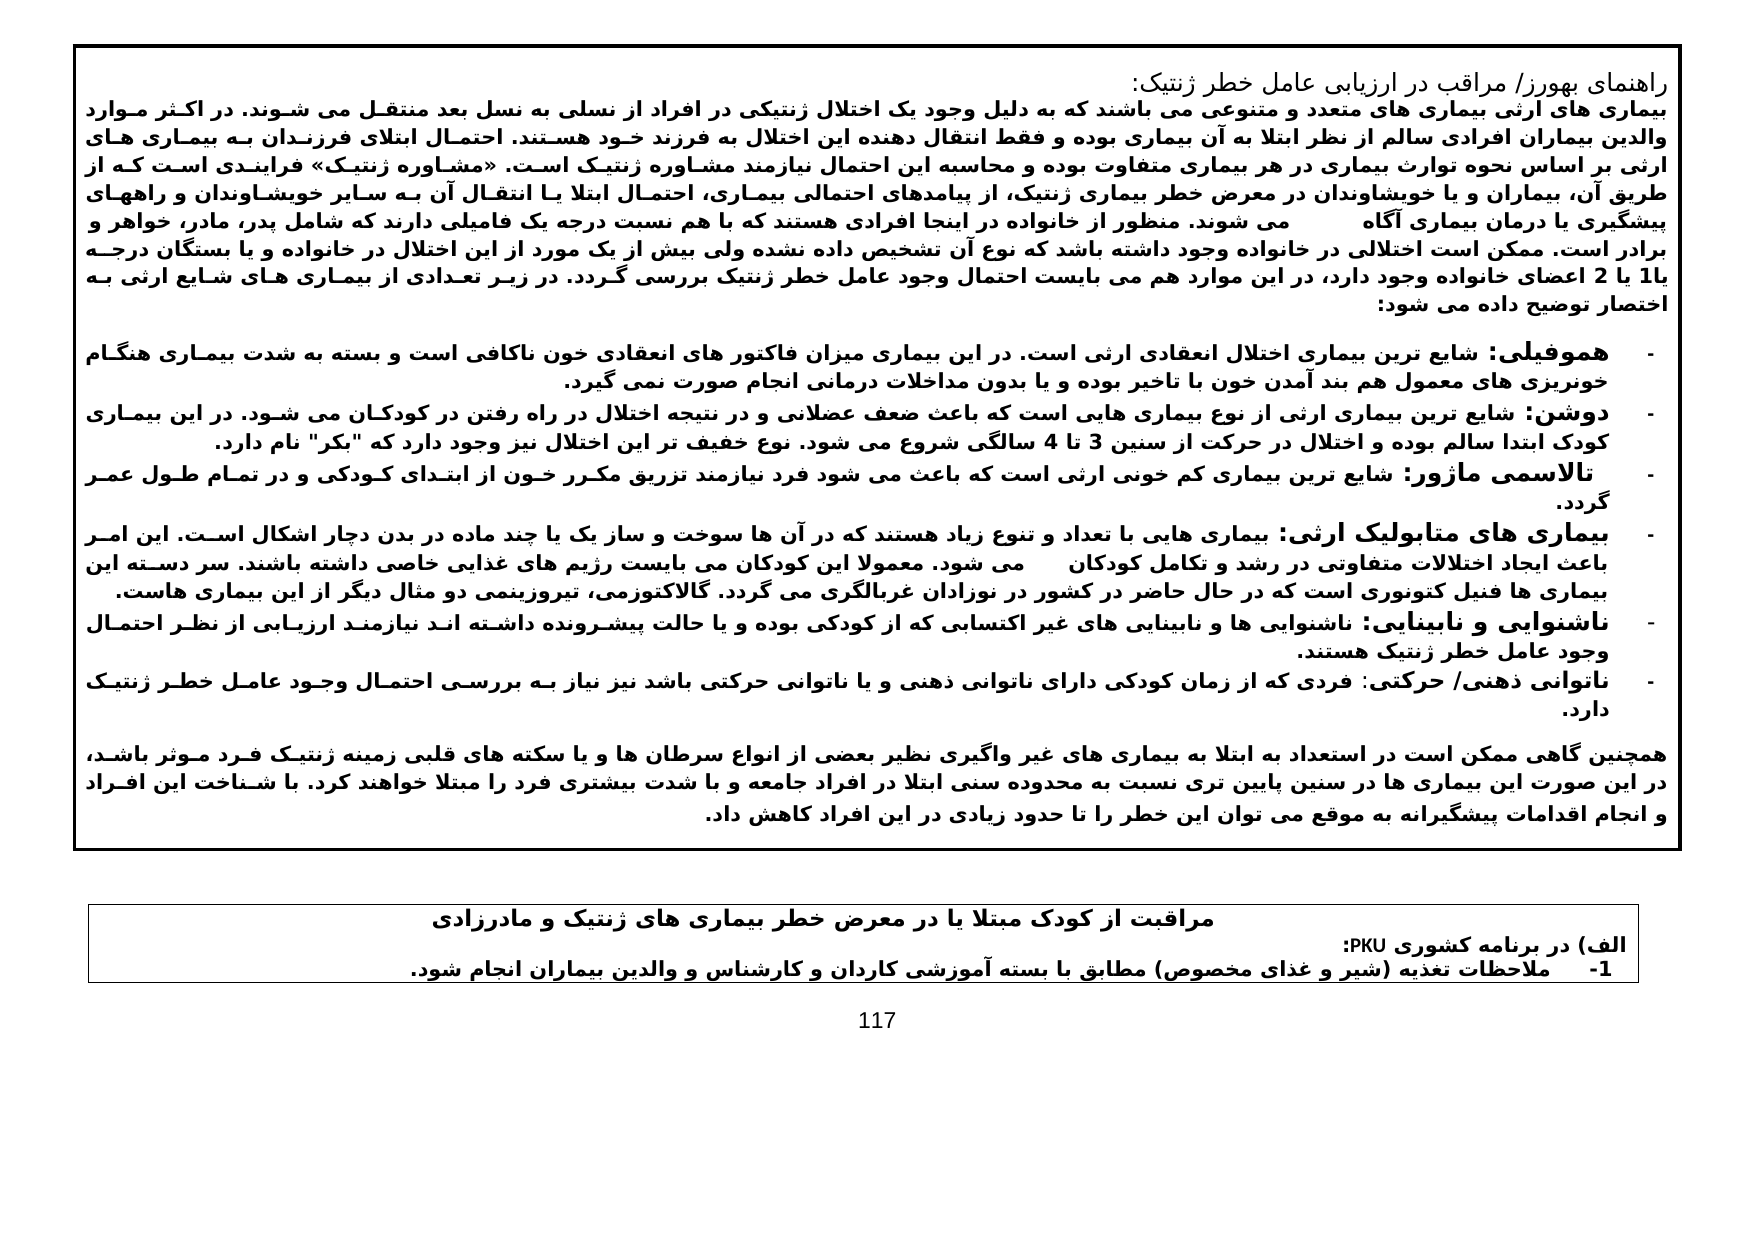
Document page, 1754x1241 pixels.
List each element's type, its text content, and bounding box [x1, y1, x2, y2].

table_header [89, 905, 1638, 982]
table_header راهنمای بهورز/ مراقب در ارزیابی عامل خطر ژنتیک: بیماری های ارثی بیماری های متعدد و متنوعی می باشند که به دلیل وجود یک اختلال ژنتیکی در افراد از نسلی به نسل بعد منتقل می شوند. در اکثر موارد والدین بیماران افرادی سالم از نظر ابتلا به آن بیماری بوده و فقط انتقال دهنده این اختلال به فرزند خود هستند. احتمال ابتلای فرزندان به بیماری های ارثی بر اساس نحوه توارث بیماری در هر بیماری متفاوت بوده و محاسبه این احتمال نیازمند مشاوره ژنتیک است. «مشاوره ژنتیک» فرایندی است که از طریق آن، بیماران و یا خویشاوندان در معرض خطر بیماری ژنتیک، از پیامدهای احتمالی بیماری، احتمال ابتلا یا انتقال آن به سایر خویشاوندان و راههای پیشگیری یا درمان بیماری آگاه می شوند. منظور از خانواده در اینجا افرادی هستند که با هم نسبت درجه یک فامیلی دارند که شامل پدر، مادر، خواهر و برادر است. ممکن است اختلالی در خانواده وجود داشته باشد که نوع آن تشخیص داده نشده ولی بیش از یک مورد از این اختلال در خانواده و یا بستگان درجه یا1 یا 2 اعضای خانواده وجود دارد، در این موارد هم می بایست احتمال وجود عامل خطر ژنتیک بررسی گردد. در زیر تعدادی از بیماری های شایع ارثی به اختصار توضیح داده می شود: هموفیلی: شایع ترین بیماری اختلال انعقادی ارثی است. در این بیماری میزان فاکتور های انعقادی خون ناکافی است و بسته به شدت بیماری هنگام خونریزی های معمول هم بند آمدن خون با تاخیر بوده و یا بدون مداخلات درمانی انجام صورت نمی گیرد. دوشن: شایع ترین بیماری ارثی از نوع بیماری هایی است که باعث ضعف عضلانی و در نتیجه اختلال در راه رفتن در کودکان می شود. در این بیماری کودک ابتدا سالم بوده و اختلال در حرکت از سنین 3 تا 4 سالگی شروع می شود. نوع خفیف تر این اختلال نیز وجود دارد که "بکر" نام دارد. تالاسمی ماژور: شایع ترین بیماری کم خونی ارثی است که باعث می شود فرد نیازمند تزریق مکرر خون از ابتدای کودکی و در تمام طول عمر گردد. بیماری های متابولیک ارثی: بیماری هایی با تعداد و تنوع زیاد هستند که در آن ها سوخت و ساز یک یا چند ماده در بدن دچار اشکال است. این امر باعث ایجاد اختلالات متفاوتی در رشد و تکامل کودکان می شود. معمولا این کودکان می بایست رژیم های غذایی خاصی داشته باشند. سر دسته این بیماری ها فنیل کتونوری است که در حال حاضر در کشور در نوزادان غربالگری می گردد. گالاکتوزمی، تیروزینمی دو مثال دیگر از این بیماری هاست. ناشنوایی و نابینایی: ناشنوایی ها و نابینایی های غیر اکتسابی که از کودکی بوده و یا حالت پیشرونده داشته اند نیازمند ارزیابی از نظر احتمال وجود عامل خطر ژنتیک هستند. ناتوانی ذهنی/ حرکتی: فردی که از زمان کودکی دارای ناتوانی ذهنی و یا ناتوانی حرکتی باشد نیز نیاز به بررسی احتمال وجود عامل خطر ژنتیک دارد. همچنین گاهی ممکن است در استعداد به ابتلا به بیماری های غیر واگیری نظیر بعضی از انواع سرطان ها و یا سکته های قلبی زمینه ژنتیک فرد موثر باشد، در این صورت این بیماری ها در سنین پایین تری نسبت به محدوده سنی ابتلا در افراد جامعه و با شدت بیشتری فرد را مبتلا خواهند کرد. با شناخت این افراد و انجام اقدامات پیشگیرانه به موقع می توان این خطر را تا حدود زیادی در این افراد کاهش داد. [76, 48, 1678, 848]
